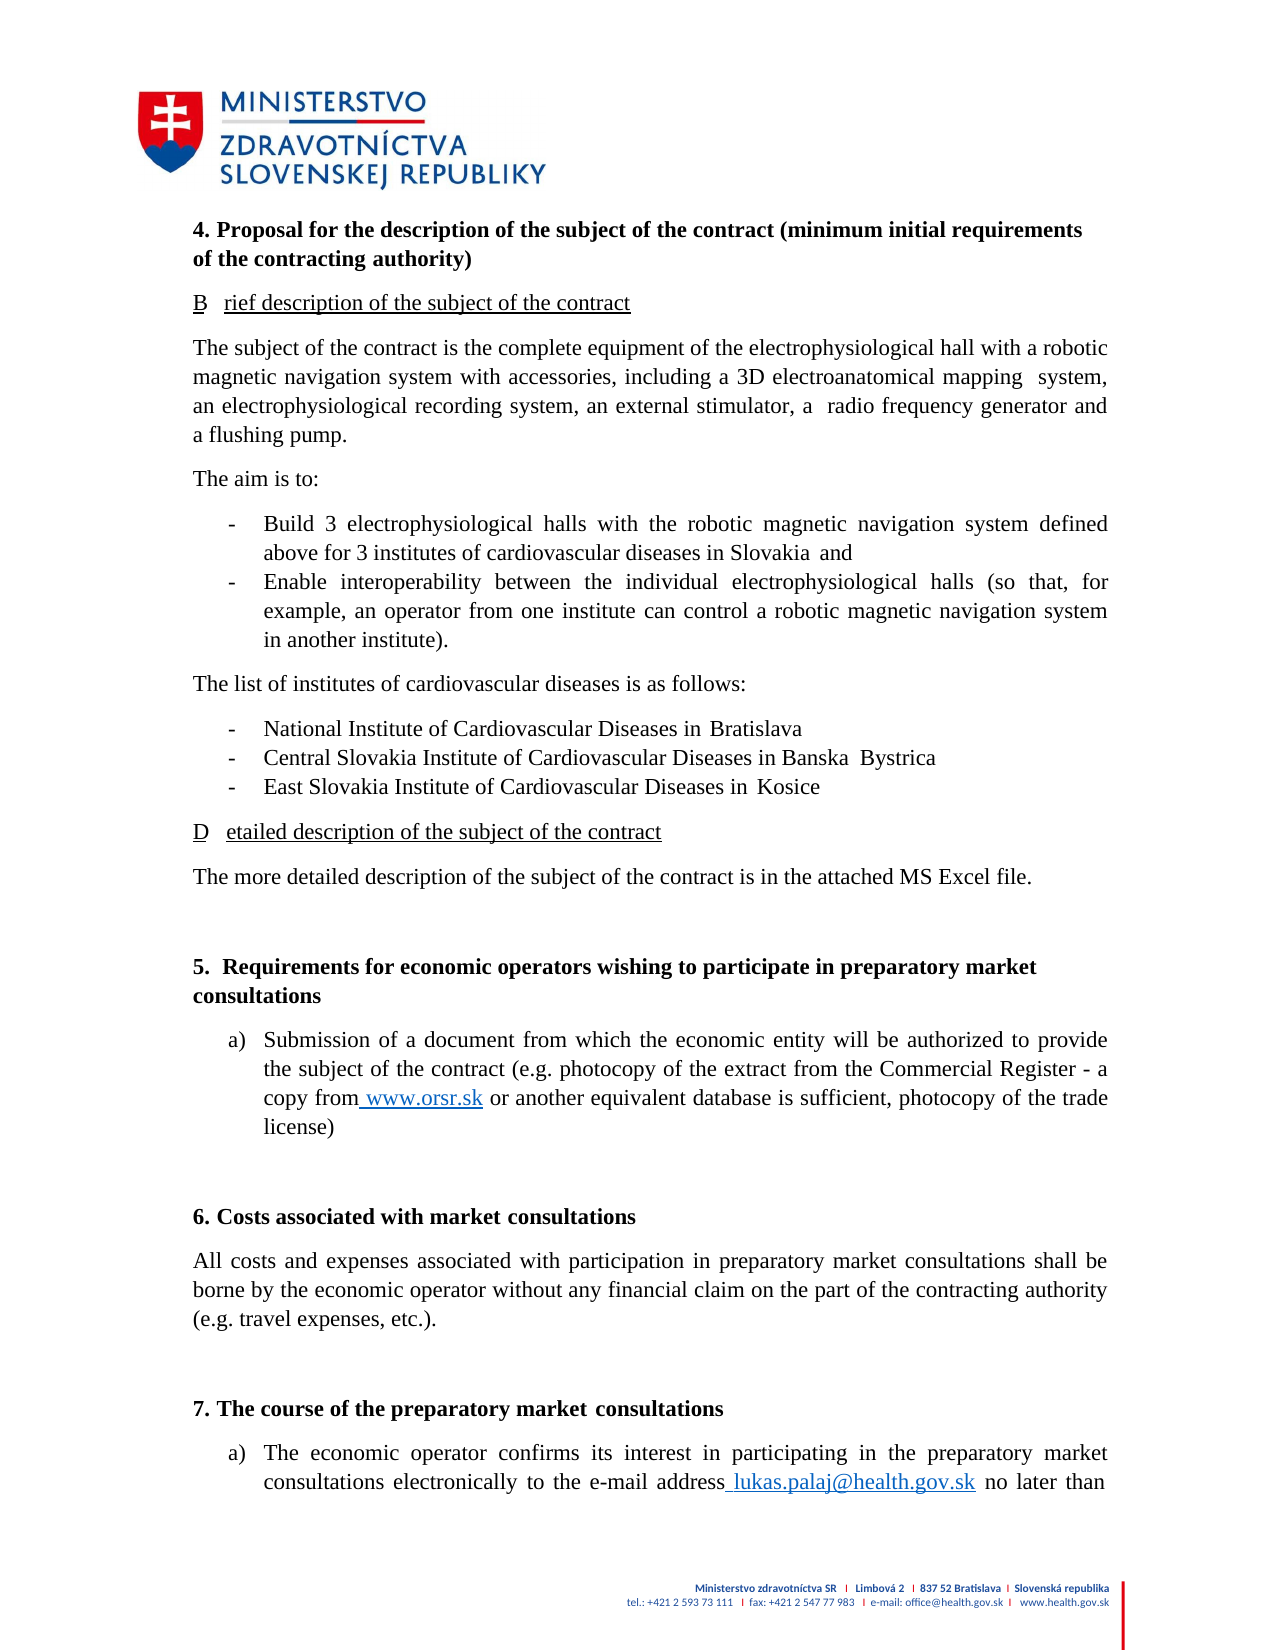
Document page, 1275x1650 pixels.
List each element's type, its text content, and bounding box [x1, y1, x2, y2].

list East Slovakia Institute of Cardiovascular Diseases in Kosice [228, 773, 1121, 800]
text The aim is to: [193, 465, 1121, 492]
text The more detailed description of the subject of the contract is in the attached MS Excel file. [193, 863, 1121, 889]
list Enable interoperability between the individual electrophysiological halls (so that, for example, an operator from one institute can control a robotic magnetic navigation system in another institute). [228, 568, 1109, 652]
subtitle Requirements for economic operators wishing to participate in preparatory market consultations [193, 953, 1109, 1008]
subtitle Costs associated with market consultations [193, 1203, 1121, 1229]
list National Institute of Cardiovascular Diseases in Bratislava [228, 715, 1121, 741]
list Submission of a document from which the economic entity will be authorized to provide the subject of the contract (e.g. photocopy of the extract from the Commercial Register - a copy from www.orsr.sk or another equivalent database is sufficient, photocopy of the trade license) [228, 1026, 1109, 1140]
list Build 3 electrophysiological halls with the robotic magnetic navigation system defined above for 3 institutes of cardiovascular diseases in Slovakia and [228, 510, 1109, 565]
subtitle The course of the preparatory market consultations [193, 1395, 1121, 1421]
list Central Slovakia Institute of Cardiovascular Diseases in Banska Bystrica [228, 744, 1121, 770]
subtitle Proposal for the description of the subject of the contract (minimum initial requirements of the contracting authority) [193, 216, 1105, 272]
text All costs and expenses associated with participation in preparatory market consultations shall be borne by the economic operator without any financial claim on the part of the contracting authority (e.g. travel expenses, etc.). [193, 1247, 1109, 1332]
picture [136, 90, 547, 191]
list The economic operator confirms its interest in participating in the preparatory market consultations electronically to the e-mail address lukas.palaj@health.gov.sk no later than [228, 1439, 1109, 1494]
text The subject of the contract is the complete equipment of the electrophysiological hall with a robotic magnetic navigation system with accessories, including a 3D electroanatomical mapping system, an electrophysiological recording system, an external stimulator, a radio frequency generator and a flushing pump. [193, 334, 1109, 447]
text B rief description of the subject of the contract [193, 289, 1121, 316]
text The list of institutes of cardiovascular diseases is as follows: [193, 670, 1121, 696]
text D etailed description of the subject of the contract [193, 818, 1121, 844]
